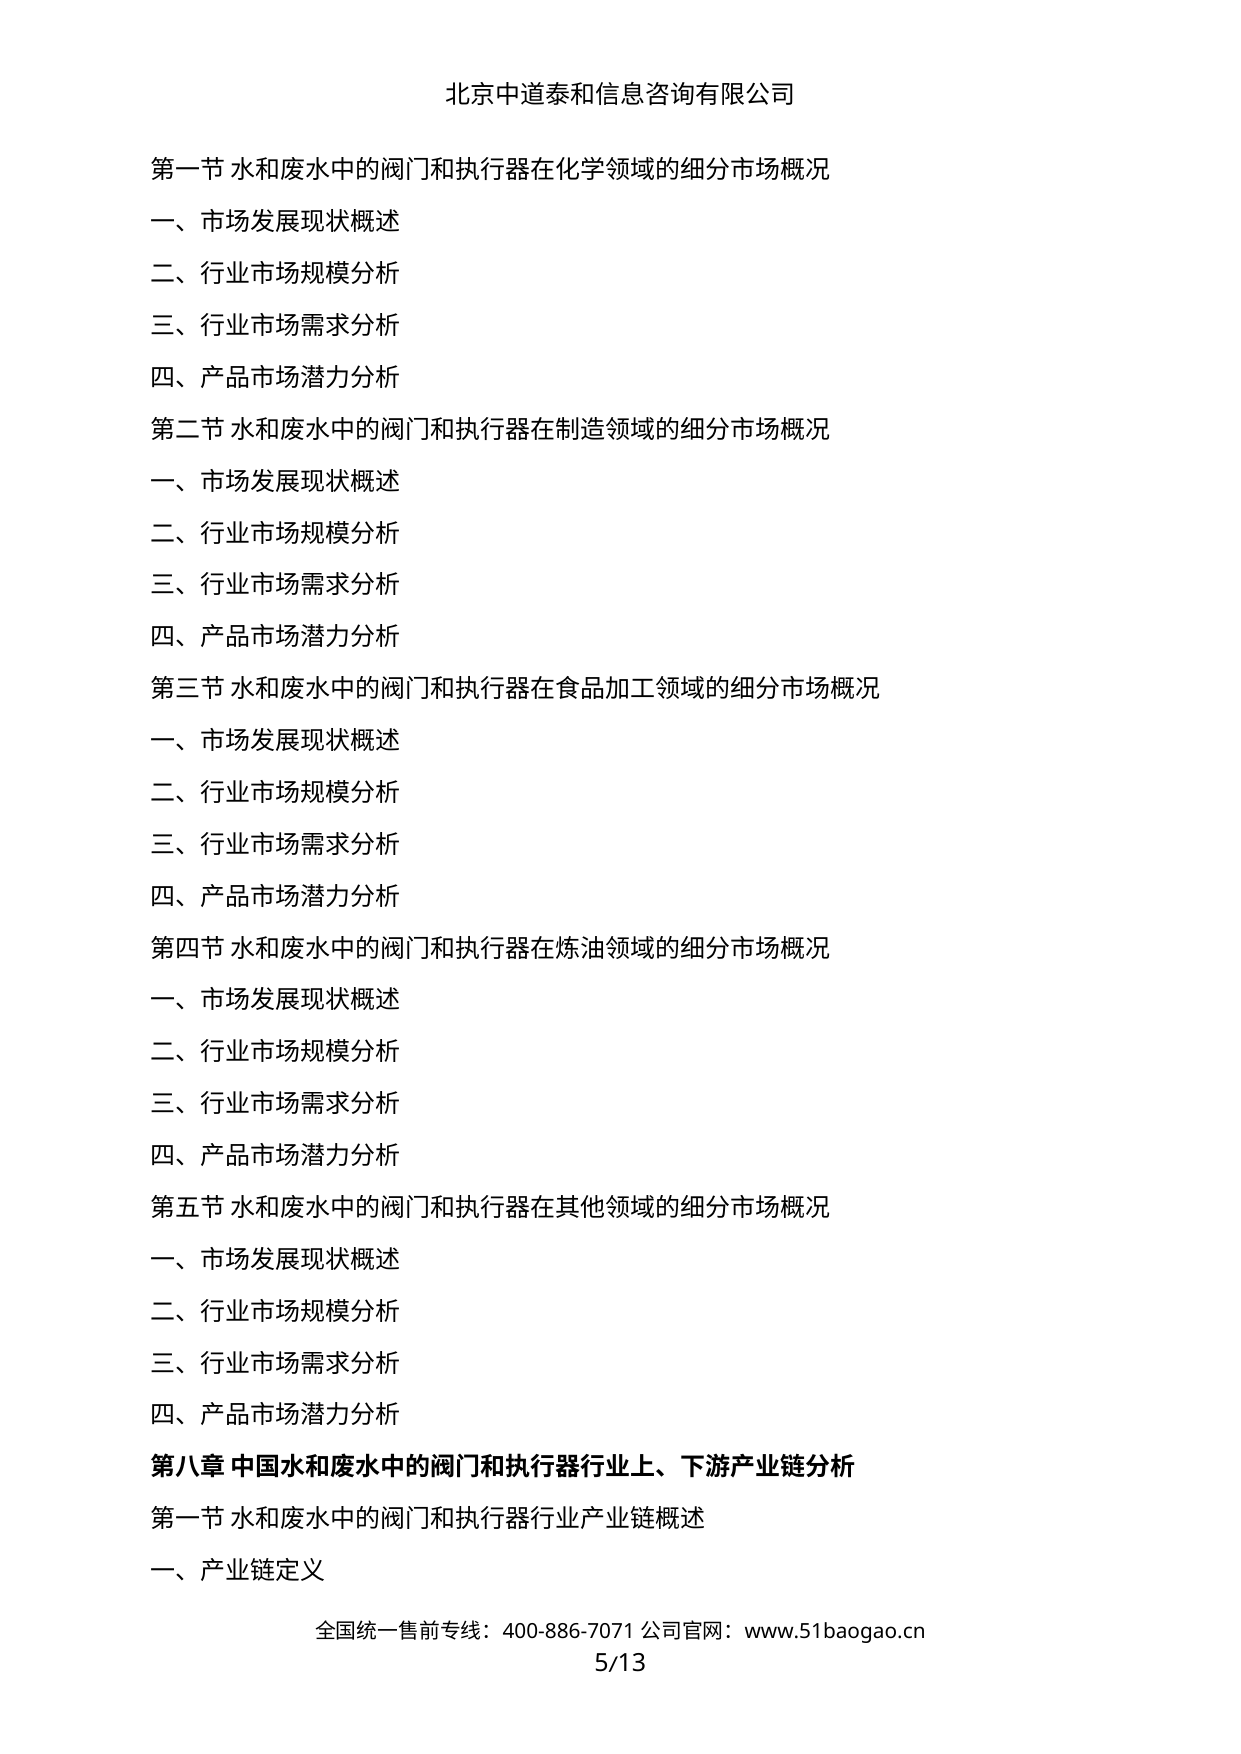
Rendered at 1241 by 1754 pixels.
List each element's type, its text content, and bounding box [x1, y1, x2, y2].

text 三、行业市场需求分析 [150, 1084, 1090, 1120]
text 第一节 水和废水中的阀门和执行器在化学领域的细分市场概况 [150, 150, 1090, 186]
text 一、市场发展现状概述 [150, 1239, 1090, 1276]
text 第一节 水和废水中的阀门和执行器行业产业链概述 [150, 1499, 1090, 1535]
text 三、行业市场需求分析 [150, 565, 1090, 601]
text 第五节 水和废水中的阀门和执行器在其他领域的细分市场概况 [150, 1187, 1090, 1224]
text 第三节 水和废水中的阀门和执行器在食品加工领域的细分市场概况 [150, 669, 1090, 705]
text 二、行业市场规模分析 [150, 254, 1090, 290]
text 一、市场发展现状概述 [150, 980, 1090, 1016]
text 四、产品市场潜力分析 [150, 357, 1090, 394]
text 三、行业市场需求分析 [150, 824, 1090, 861]
text 第四节 水和废水中的阀门和执行器在炼油领域的细分市场概况 [150, 928, 1090, 964]
text 四、产品市场潜力分析 [150, 1395, 1090, 1431]
text 第八章 中国水和废水中的阀门和执行器行业上、下游产业链分析 [150, 1447, 1090, 1483]
text 第二节 水和废水中的阀门和执行器在制造领域的细分市场概况 [150, 409, 1090, 446]
text 二、行业市场规模分析 [150, 772, 1090, 809]
text 一、产业链定义 [150, 1551, 1090, 1587]
text 三、行业市场需求分析 [150, 1343, 1090, 1379]
text 二、行业市场规模分析 [150, 1291, 1090, 1327]
text 二、行业市场规模分析 [150, 1032, 1090, 1068]
text 一、市场发展现状概述 [150, 202, 1090, 238]
text 四、产品市场潜力分析 [150, 876, 1090, 912]
text 四、产品市场潜力分析 [150, 617, 1090, 653]
text 一、市场发展现状概述 [150, 721, 1090, 757]
text 三、行业市场需求分析 [150, 306, 1090, 342]
text 一、市场发展现状概述 [150, 461, 1090, 497]
text 四、产品市场潜力分析 [150, 1136, 1090, 1172]
text 二、行业市场规模分析 [150, 513, 1090, 549]
